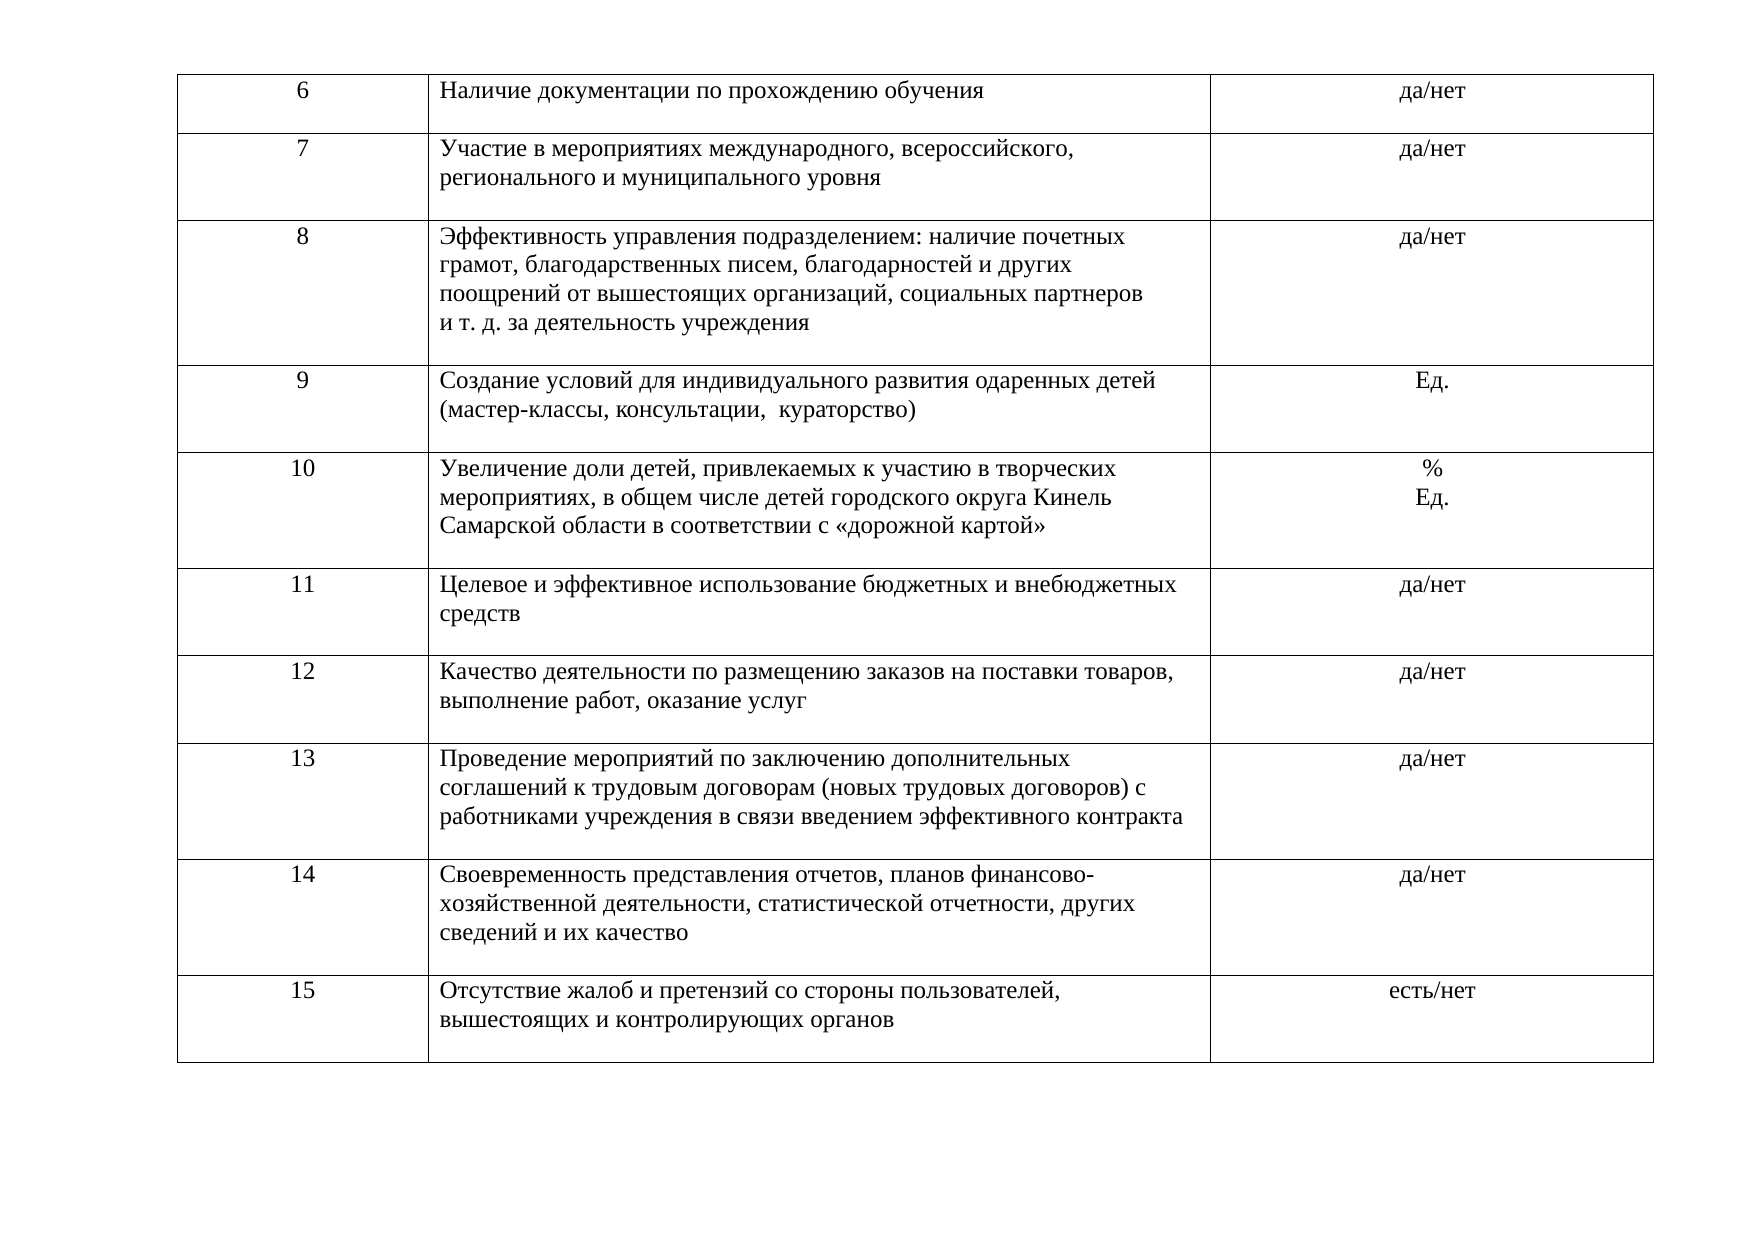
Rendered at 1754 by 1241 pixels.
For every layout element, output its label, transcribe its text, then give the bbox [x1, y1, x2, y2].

table_cell 14 [178, 860, 428, 974]
table_cell Ед. [1211, 366, 1653, 452]
table_cell да/нет [1211, 656, 1653, 742]
table_cell да/нет [1211, 221, 1653, 364]
table_cell есть/нет [1211, 976, 1653, 1062]
table_cell Эффективность управления подразделением: наличие почетных грамот, благодарственных писем, благодарностей и других поощрений от вышестоящих организаций, социальных партнеров и т. д. за деятельность учреждения [429, 221, 1210, 364]
table_cell да/нет [1211, 75, 1653, 132]
table_cell Своевременность представления отчетов, планов финансово-хозяйственной деятельности, статистической отчетности, других сведений и их качество [429, 860, 1210, 974]
table_cell 6 [178, 75, 428, 132]
table_cell Отсутствие жалоб и претензий со стороны пользователей, вышестоящих и контролирующих органов [429, 976, 1210, 1062]
table_cell Проведение мероприятий по заключению дополнительных соглашений к трудовым договорам (новых трудовых договоров) с работниками учреждения в связи введением эффективного контракта [429, 744, 1210, 858]
table_cell Целевое и эффективное использование бюджетных и внебюджетных средств [429, 569, 1210, 655]
table_cell 7 [178, 134, 428, 220]
table_cell Участие в мероприятиях международного, всероссийского, регионального и муниципального уровня [429, 134, 1210, 220]
table_cell 12 [178, 656, 428, 742]
table_cell Увеличение доли детей, привлекаемых к участию в творческих мероприятиях, в общем числе детей городского округа Кинель Самарской области в соответствии с «дорожной картой» [429, 453, 1210, 568]
table_cell Качество деятельности по размещению заказов на поставки товаров, выполнение работ, оказание услуг [429, 656, 1210, 742]
table_cell 9 [178, 366, 428, 452]
table_cell Создание условий для индивидуального развития одаренных детей (мастер-классы, консультации, кураторство) [429, 366, 1210, 452]
table_cell да/нет [1211, 569, 1653, 655]
table_cell % Ед. [1211, 453, 1653, 568]
table_cell 10 [178, 453, 428, 568]
table_cell да/нет [1211, 860, 1653, 974]
table_cell Наличие документации по прохождению обучения [429, 75, 1210, 132]
table_cell да/нет [1211, 744, 1653, 858]
table_cell 8 [178, 221, 428, 364]
table_cell да/нет [1211, 134, 1653, 220]
table_cell 13 [178, 744, 428, 858]
table_cell 15 [178, 976, 428, 1062]
table_cell 11 [178, 569, 428, 655]
